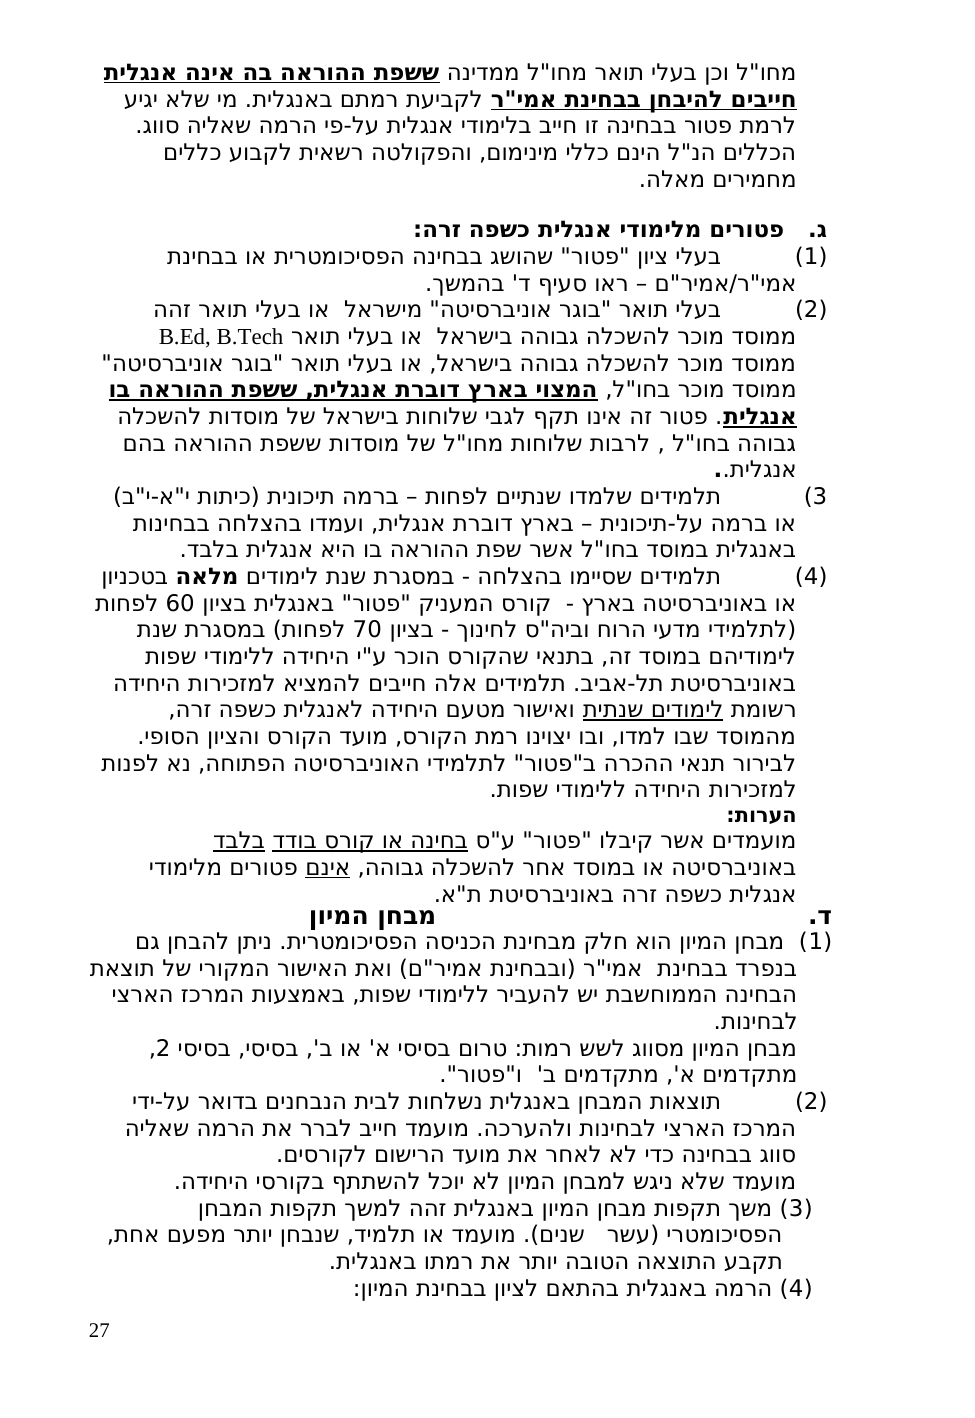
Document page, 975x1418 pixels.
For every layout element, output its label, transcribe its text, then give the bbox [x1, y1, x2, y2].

text מועמדים אשר קיבלו "פטור" ע"ס בחינה או קורס בודד בלבד באוניברסיטה או במוסד אחר להשכלה גבוהה, אינם פטורים מלימודי אנגלית כשפה זרה באוניברסיטת ת"א. [89, 827, 797, 907]
text (2) בעלי תואר "בוגר אוניברסיטה" מישראל או בעלי תואר זהה ממוסד מוכר להשכלה גבוהה בישראל או בעלי תואר B.Ed, B.Tech ממוסד מוכר להשכלה גבוהה בישראל, או בעלי תואר "בוגר אוניברסיטה" ממוסד מוכר בחו"ל, המצוי בארץ דוברת אנגלית, ששפת ההוראה בו אנגלית. פטור זה אינו תקף לגבי שלוחות בישראל של מוסדות להשכלה גבוהה בחו"ל , לרבות שלוחות מחו"ל של מוסדות ששפת ההוראה בהם אנגלית.. [89, 296, 827, 483]
text 3) תלמידים שלמדו שנתיים לפחות – ברמה תיכונית (כיתות י"א-י"ב) או ברמה על-תיכונית – בארץ דוברת אנגלית, ועמדו בהצלחה בבחינות באנגלית במוסד בחו"ל אשר שפת ההוראה בו היא אנגלית בלבד. [89, 483, 827, 563]
text מועמד שלא ניגש למבחן המיון לא יוכל להשתתף בקורסי היחידה. [89, 1168, 797, 1195]
text (2) תוצאות המבחן באנגלית נשלחות לבית הנבחנים בדואר על-ידי המרכז הארצי לבחינות ולהערכה. מועמד חייב לברר את הרמה שאליה סווג בבחינה כדי לא לאחר את מועד הרישום לקורסים. [89, 1088, 827, 1168]
text הערות: [89, 803, 872, 827]
text לבירור תנאי ההכרה ב"פטור" לתלמידי האוניברסיטה הפתוחה, נא לפנות למזכירות היחידה ללימודי שפות. [89, 750, 827, 803]
text (4) תלמידים שסיימו בהצלחה - במסגרת שנת לימודים מלאה בטכניון או באוניברסיטה בארץ - קורס המעניק "פטור" באנגלית בציון 60 לפחות (לתלמידי מדעי הרוח וביה"ס לחינוך - בציון 70 לפחות) במסגרת שנת לימודיהם במוסד זה, בתנאי שהקורס הוכר ע"י היחידה ללימודי שפות באוניברסיטת תל-אביב. תלמידים אלה חייבים להמציא למזכירות היחידה רשומת לימודים שנתית ואישור מטעם היחידה לאנגלית כשפה זרה, מהמוסד שבו למדו, ובו יצוינו רמת הקורס, מועד הקורס והציון הסופי. [89, 563, 827, 750]
text (1) מבחן המיון הוא חלק מבחינת הכניסה הפסיכומטרית. ניתן להבחן גם בנפרד בבחינת אמי"ר (ובבחינת אמיר"ם) ואת האישור המקורי של תוצאת הבחינה הממוחשבת יש להעביר ללימודי שפות, באמצעות המרכז הארצי לבחינות. [89, 928, 832, 1035]
text ג. פטורים מלימודי אנגלית כשפה זרה: [89, 216, 863, 243]
text (4) הרמה באנגלית בהתאם לציון בבחינת המיון: [89, 1275, 813, 1302]
text מבחן המיון מסווג לשש רמות: טרום בסיסי א' או ב', בסיסי, בסיסי 2, מתקדמים א', מתקדמים ב' ו"פטור". [89, 1035, 798, 1088]
text הכללים הנ"ל הינם כללי מינימום, והפקולטה רשאית לקבוע כללים מחמירים מאלה. [89, 139, 832, 192]
text (3) משך תקפות מבחן המיון באנגלית זהה למשך תקפות המבחן הפסיכומטרי (עשר שנים). מועמד או תלמיד, שנבחן יותר מפעם אחת, תקבע התוצאה הטובה יותר את רמתו באנגלית. [89, 1195, 813, 1275]
text (1) בעלי ציון "פטור" שהושג בבחינה הפסיכומטרית או בבחינת אמי"ר/אמיר"ם – ראו סעיף ד' בהמשך. [89, 243, 827, 296]
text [89, 59, 832, 139]
subtitle ד. מבחן המיון [164, 907, 832, 928]
